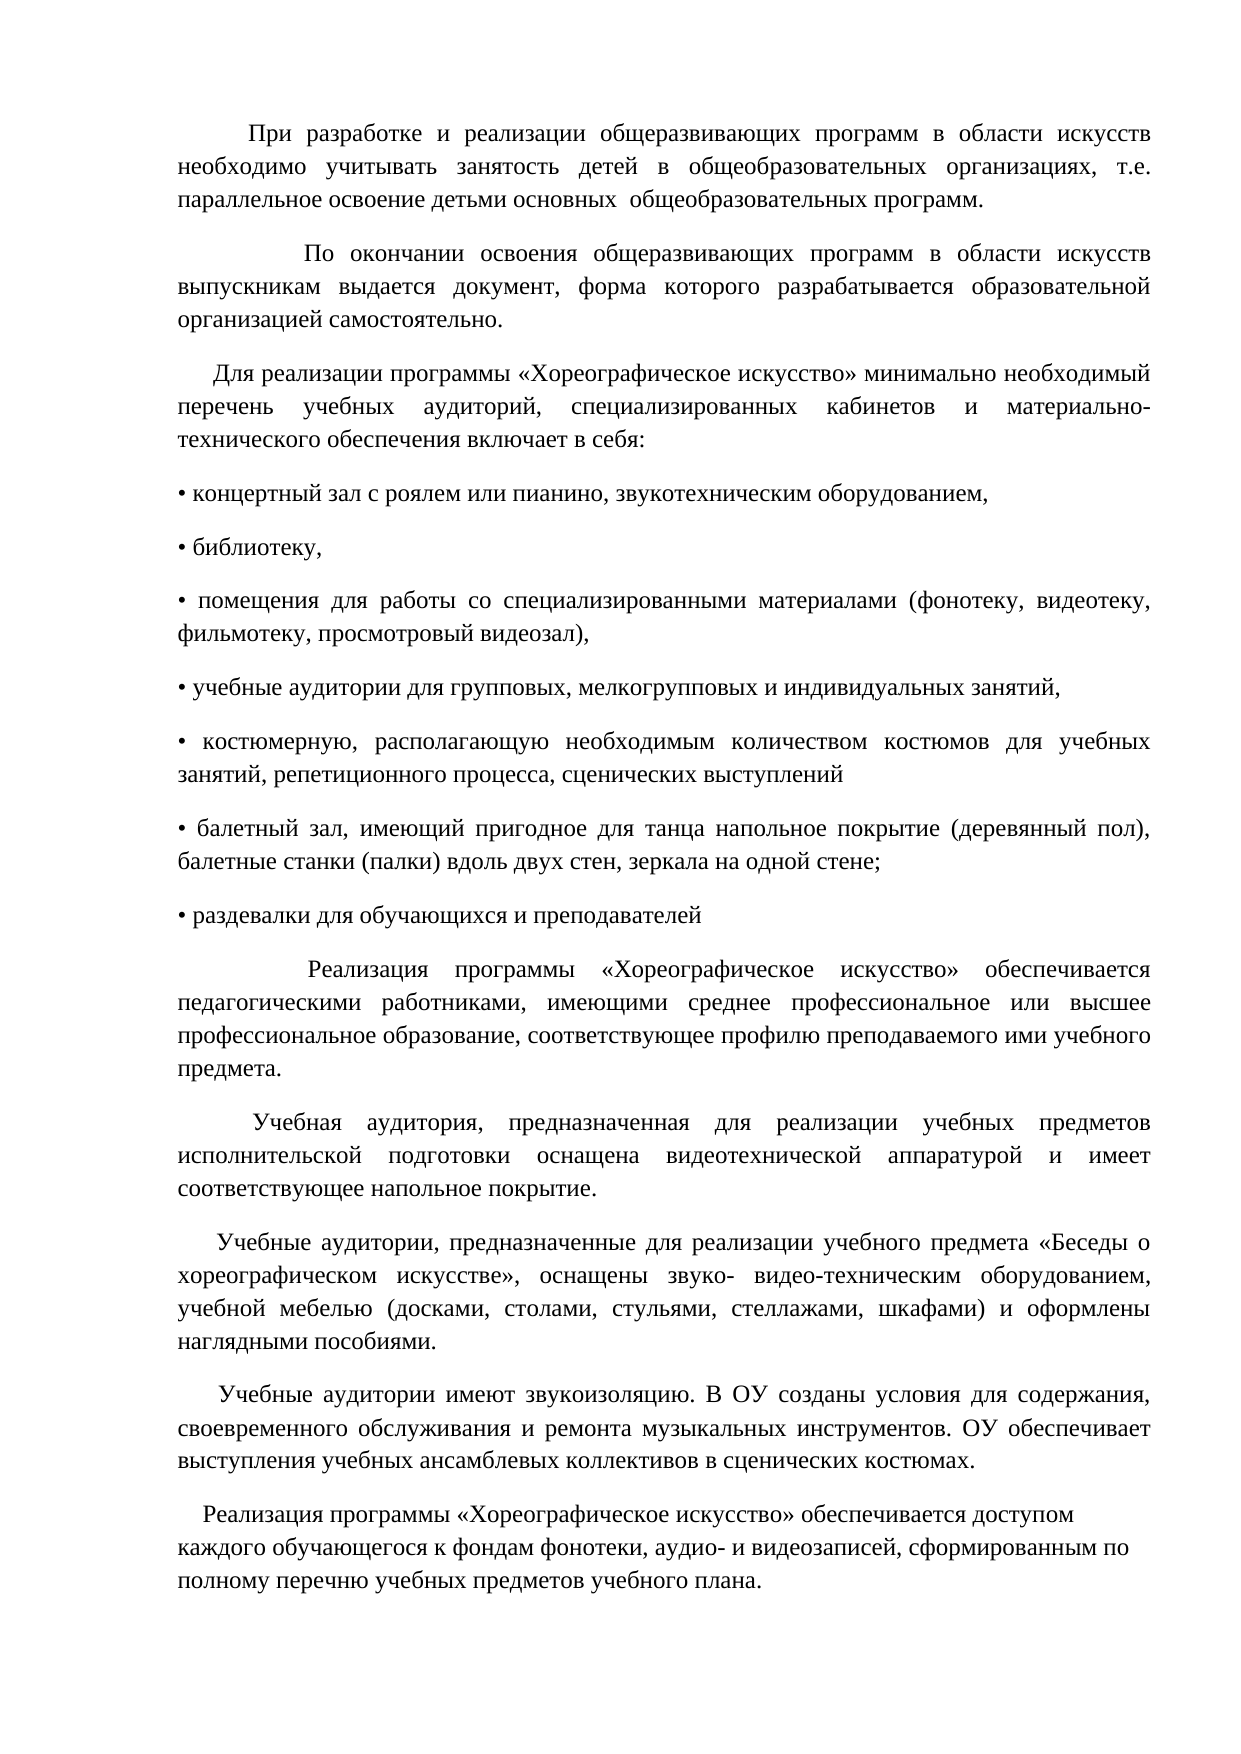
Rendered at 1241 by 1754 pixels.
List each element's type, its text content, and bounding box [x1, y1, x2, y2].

text Реализация программы «Хореографическое искусство» обеспечивается доступом каждого обучающегося к фондам фонотеки, аудио- и видеозаписей, сформированным по полному перечню учебных предметов учебного плана. [177, 1499, 1152, 1594]
text Учебные аудитории имеют звукоизоляцию. В ОУ созданы условия для содержания, своевременного обслуживания и ремонта музыкальных инструментов. ОУ обеспечивает выступления учебных ансамблевых коллективов в сценических костюмах. [177, 1379, 1152, 1474]
text • библиотеку, [177, 532, 1152, 560]
text При разработке и реализации общеразвивающих программ в области искусств необходимо учитывать занятость детей в общеобразовательных организациях, т.е. параллельное освоение детьми основных общеобразовательных программ. [177, 118, 1152, 213]
text • учебные аудитории для групповых, мелкогрупповых и индивидуальных занятий, [177, 672, 1152, 701]
text Реализация программы «Хореографическое искусство» обеспечивается педагогическими работниками, имеющими среднее профессиональное или высшее профессиональное образование, соответствующее профилю преподаваемого ими учебного предмета. [177, 954, 1152, 1082]
text Учебные аудитории, предназначенные для реализации учебного предмета «Беседы о хореографическом искусстве», оснащены звуко- видео-техническим оборудованием, учебной мебелью (досками, столами, стульями, стеллажами, шкафами) и оформлены наглядными пособиями. [177, 1227, 1152, 1354]
text • концертный зал с роялем или пианино, звукотехническим оборудованием, [177, 478, 1152, 507]
text • раздевалки для обучающихся и преподавателей [177, 900, 1152, 929]
text • костюмерную, располагающую необходимым количеством костюмов для учебных занятий, репетиционного процесса, сценических выступлений [177, 726, 1152, 788]
text Учебная аудитория, предназначенная для реализации учебных предметов исполнительской подготовки оснащена видеотехнической аппаратурой и имеет соответствующее напольное покрытие. [177, 1107, 1152, 1202]
text По окончании освоения общеразвивающих программ в области искусств выпускникам выдается документ, форма которого разрабатывается образовательной организацией самостоятельно. [177, 238, 1152, 333]
text • балетный зал, имеющий пригодное для танца напольное покрытие (деревянный пол), балетные станки (палки) вдоль двух стен, зеркала на одной стене; [177, 813, 1152, 875]
text • помещения для работы со специализированными материалами (фонотеку, видеотеку, фильмотеку, просмотровый видеозал), [177, 586, 1152, 647]
text Для реализации программы «Хореографическое искусство» минимально необходимый перечень учебных аудиторий, специализированных кабинетов и материально-технического обеспечения включает в себя: [177, 358, 1152, 453]
